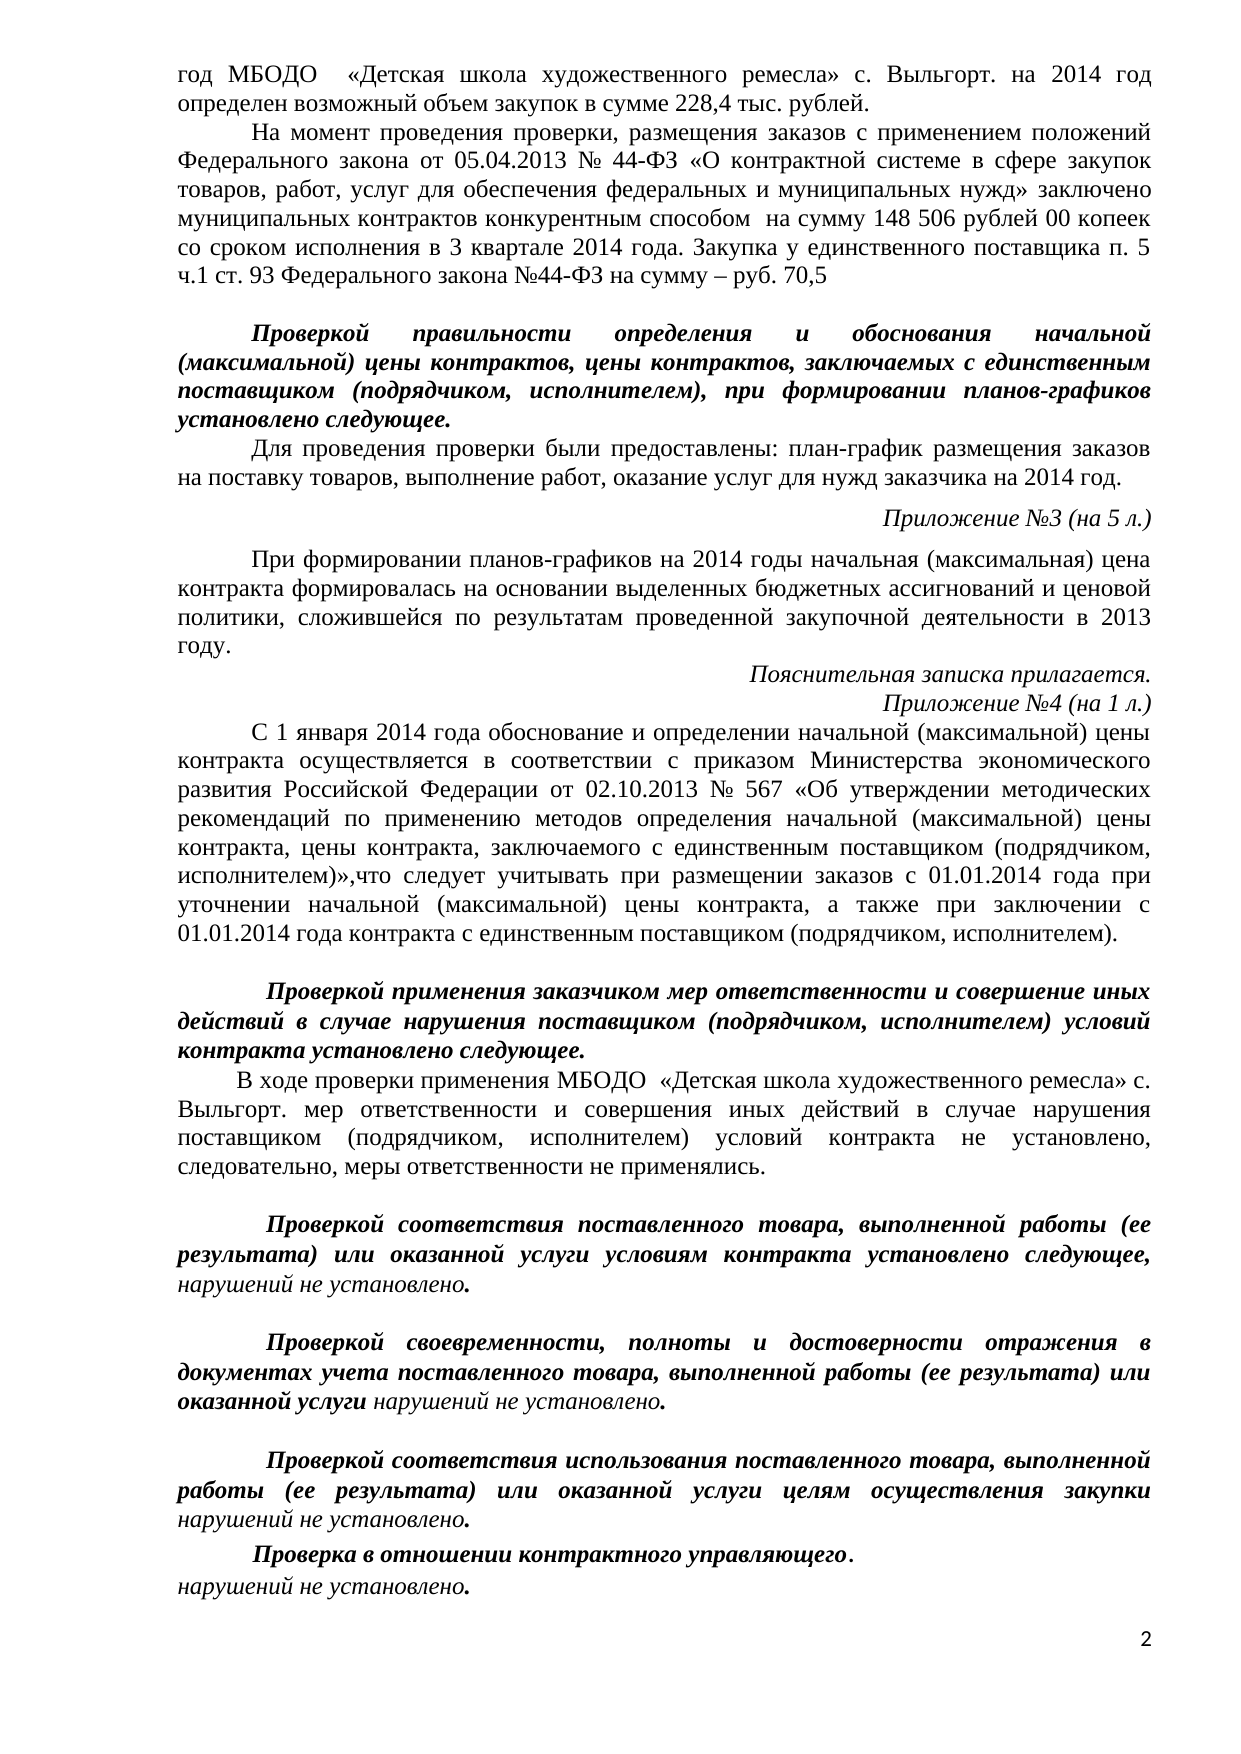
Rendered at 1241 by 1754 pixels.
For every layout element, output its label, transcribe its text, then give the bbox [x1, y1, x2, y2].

text Проверка в отношении контрактного управляющего. [177, 1534, 1152, 1570]
text Проверкой соответствия поставленного товара, выполненной работы (ее результата) или оказанной услуги условиям контракта установлено следующее, нарушений не установлено. [177, 1209, 1152, 1297]
text Проверкой своевременности, полноты и достоверности отражения в документах учета поставленного товара, выполненной работы (ее результата) или оказанной услуги нарушений не установлено. [177, 1327, 1152, 1415]
text Проверкой соответствия использования поставленного товара, выполненной работы (ее результата) или оказанной услуги целям осуществления закупки нарушений не установлено. [177, 1445, 1152, 1533]
text Проверкой правильности определения и обоснования начальной (максимальной) цены контрактов, цены контрактов, заключаемых с единственным поставщиком (подрядчиком, исполнителем), при формировании планов-графиков установлено следующее. [177, 318, 1152, 433]
text В ходе проверки применения МБОДО «Детская школа художественного ремесла» с. Выльгорт. мер ответственности и совершения иных действий в случае нарушения поставщиком (подрядчиком, исполнителем) условий контракта не установлено, следовательно, меры ответственности не применялись. [177, 1065, 1152, 1180]
text Пояснительная записка прилагается. [177, 659, 1152, 688]
text Приложение №4 (на 1 л.) [177, 688, 1152, 717]
text На момент проведения проверки, размещения заказов с применением положений Федерального закона от 05.04.2013 № 44-ФЗ «О контрактной системе в сфере закупок товаров, работ, услуг для обеспечения федеральных и муниципальных нужд» заключено муниципальных контрактов конкурентным способом на сумму 148 506 рублей 00 копеек со сроком исполнения в 3 квартале 2014 года. Закупка у единственного поставщика п. 5 ч.1 ст. 93 Федерального закона №44-ФЗ на сумму – руб. 70,5 [177, 117, 1152, 289]
text Приложение №3 (на 5 л.) [177, 503, 1152, 532]
text С 1 января 2014 года обоснование и определении начальной (максимальной) цены контракта осуществляется в соответствии с приказом Министерства экономического развития Российской Федерации от 02.10.2013 № 567 «Об утверждении методических рекомендаций по применению методов определения начальной (максимальной) цены контракта, цены контракта, заключаемого с единственным поставщиком (подрядчиком, исполнителем)»,что следует учитывать при размещении заказов с 01.01.2014 года при уточнении начальной (максимальной) цены контракта, а также при заключении с 01.01.2014 года контракта с единственным поставщиком (подрядчиком, исполнителем). [177, 717, 1152, 947]
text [177, 59, 1152, 117]
text Проверкой применения заказчиком мер ответственности и совершение иных действий в случае нарушения поставщиком (подрядчиком, исполнителем) условий контракта установлено следующее. [177, 976, 1152, 1064]
text Для проведения проверки были предоставлены: план-график размещения заказов на поставку товаров, выполнение работ, оказание услуг для нужд заказчика на 2014 год. [177, 433, 1152, 490]
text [177, 1571, 1152, 1599]
text При формировании планов-графиков на 2014 годы начальная (максимальная) цена контракта формировалась на основании выделенных бюджетных ассигнований и ценовой политики, сложившейся по результатам проведенной закупочной деятельности в 2013 году. [177, 544, 1152, 659]
